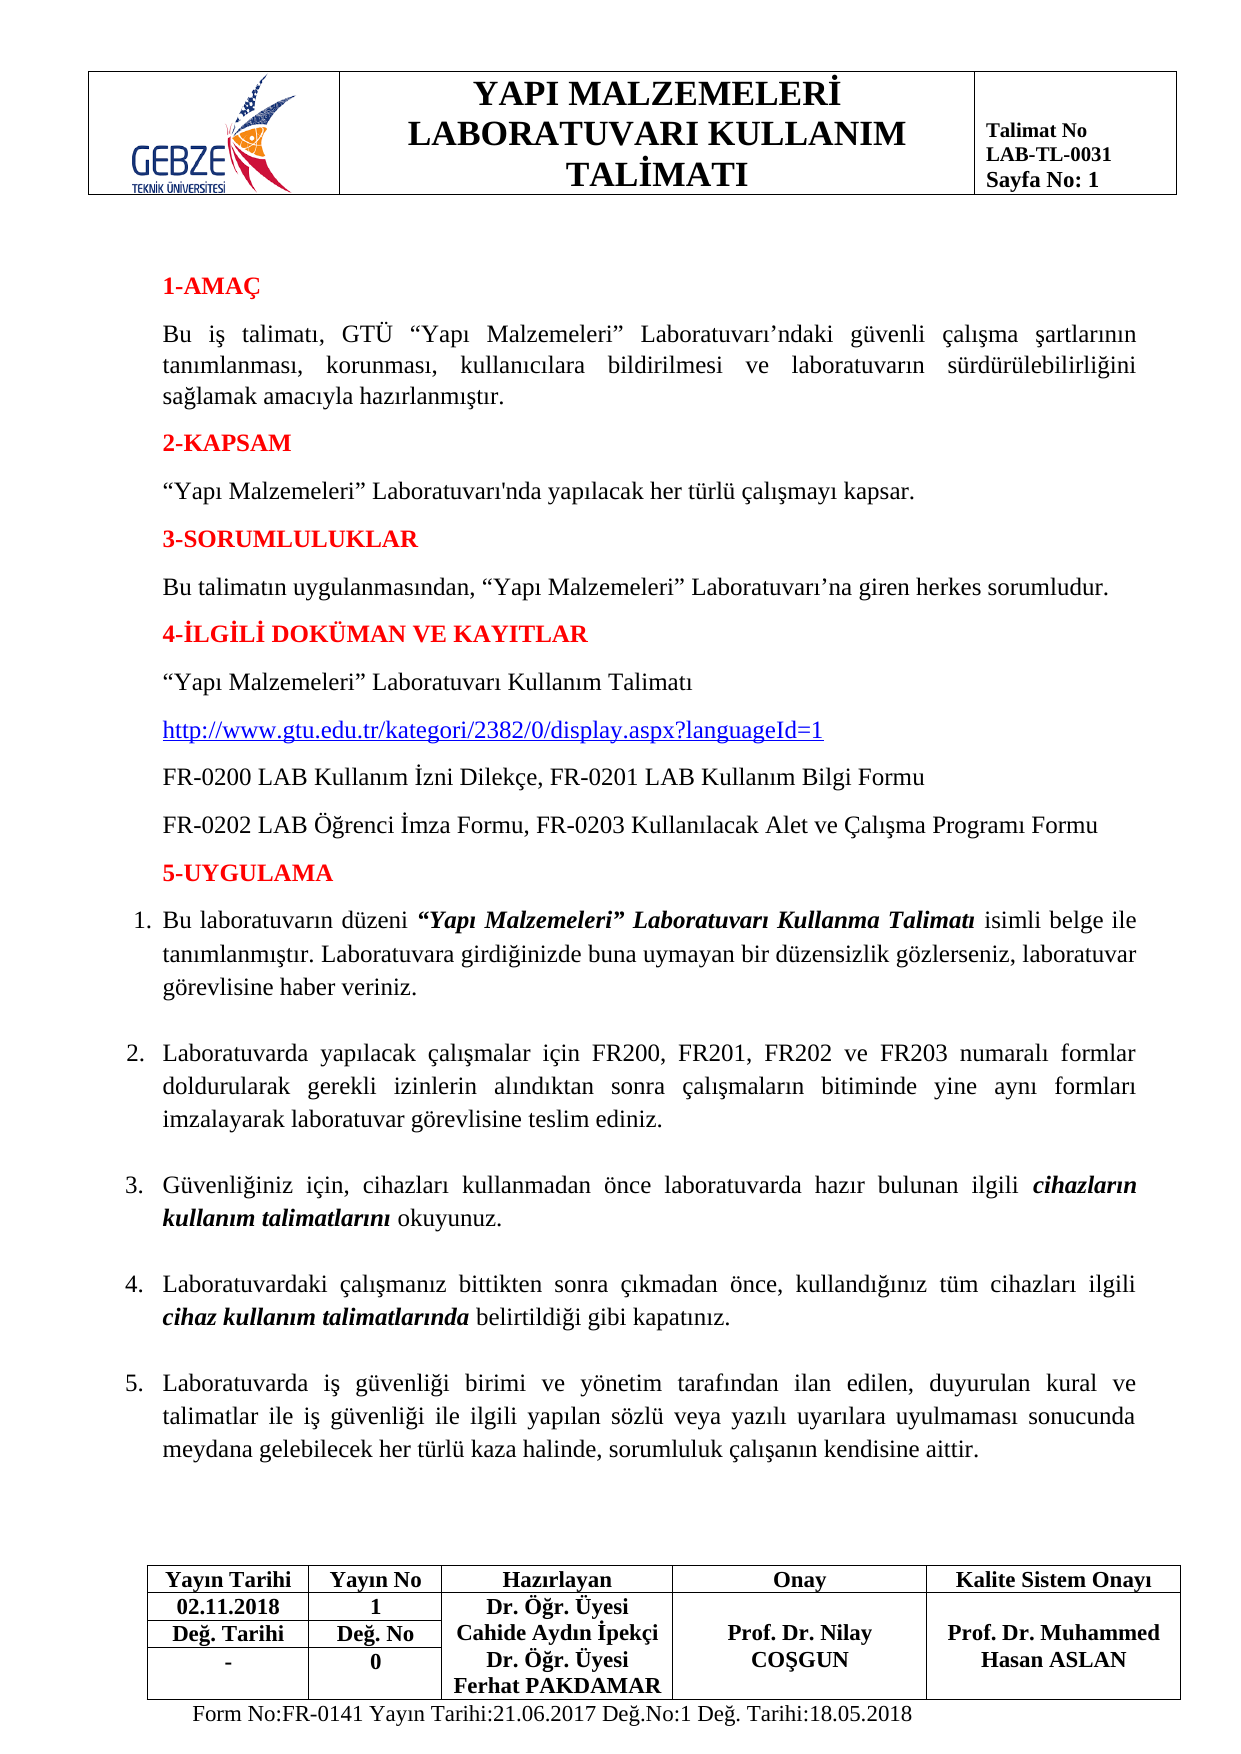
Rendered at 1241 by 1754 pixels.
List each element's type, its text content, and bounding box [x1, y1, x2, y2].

text 3-SORUMLULUKLAR [162, 524, 1137, 553]
list Güvenliğiniz için, cihazları kullanmadan önce laboratuvarda hazır bulunan ilgili cihazların kullanım talimatlarını okuyunuz. [125, 1170, 1137, 1232]
text 4-İLGİLİ DOKÜMAN VE KAYITLAR [162, 619, 1137, 648]
text 2-KAPSAM [162, 428, 1137, 457]
text Bu talimatın uygulanmasından, “Yapı Malzemeleri” Laboratuvarı’na giren herkes sorumludur. [162, 572, 1137, 600]
list Laboratuvardaki çalışmanız bittikten sonra çıkmadan önce, kullandığınız tüm cihazları ilgili cihaz kullanım talimatlarında belirtildiği gibi kapatınız. [125, 1269, 1137, 1331]
text http://www.gtu.edu.tr/kategori/2382/0/display.aspx?languageId=1 [162, 715, 1137, 743]
list Bu laboratuvarın düzeni “Yapı Malzemeleri” Laboratuvarı Kullanma Talimatı isimli belge ile tanımlanmıştır. Laboratuvara girdiğinizde buna uymayan bir düzensizlik gözlerseniz, laboratuvar görevlisine haber veriniz. [133, 906, 1137, 1000]
text 5-UYGULAMA [162, 858, 1137, 887]
list Laboratuvarda iş güvenliği birimi ve yönetim tarafından ilan edilen, duyurulan kural ve talimatlar ile iş güvenliği ile ilgili yapılan sözlü veya yazılı uyarılara uyulmaması sonucunda meydana gelebilecek her türlü kaza halinde, sorumluluk çalışanın kendisine aittir. [125, 1368, 1137, 1463]
text 1-AMAÇ [162, 271, 1137, 300]
text “Yapı Malzemeleri” Laboratuvarı Kullanım Talimatı [162, 667, 1137, 696]
text “Yapı Malzemeleri” Laboratuvarı'nda yapılacak her türlü çalışmayı kapsar. [162, 476, 1137, 505]
text Bu iş talimatı, GTÜ “Yapı Malzemeleri” Laboratuvarı’ndaki güvenli çalışma şartlarının tanımlanması, korunması, kullanıcılara bildirilmesi ve laboratuvarın sürdürülebilirliğini sağlamak amacıyla hazırlanmıştır. [162, 319, 1137, 409]
text FR-0200 LAB Kullanım İzni Dilekçe, FR-0201 LAB Kullanım Bilgi Formu [162, 762, 1137, 791]
text FR-0202 LAB Öğrenci İmza Formu, FR-0203 Kullanılacak Alet ve Çalışma Programı Formu [162, 810, 1137, 839]
picture [132, 73, 297, 193]
list Laboratuvarda yapılacak çalışmalar için FR200, FR201, FR202 ve FR203 numaralı formlar doldurularak gerekli izinlerin alındıktan sonra çalışmaların bitiminde yine aynı formları imzalayarak laboratuvar görevlisine teslim ediniz. [126, 1038, 1137, 1132]
